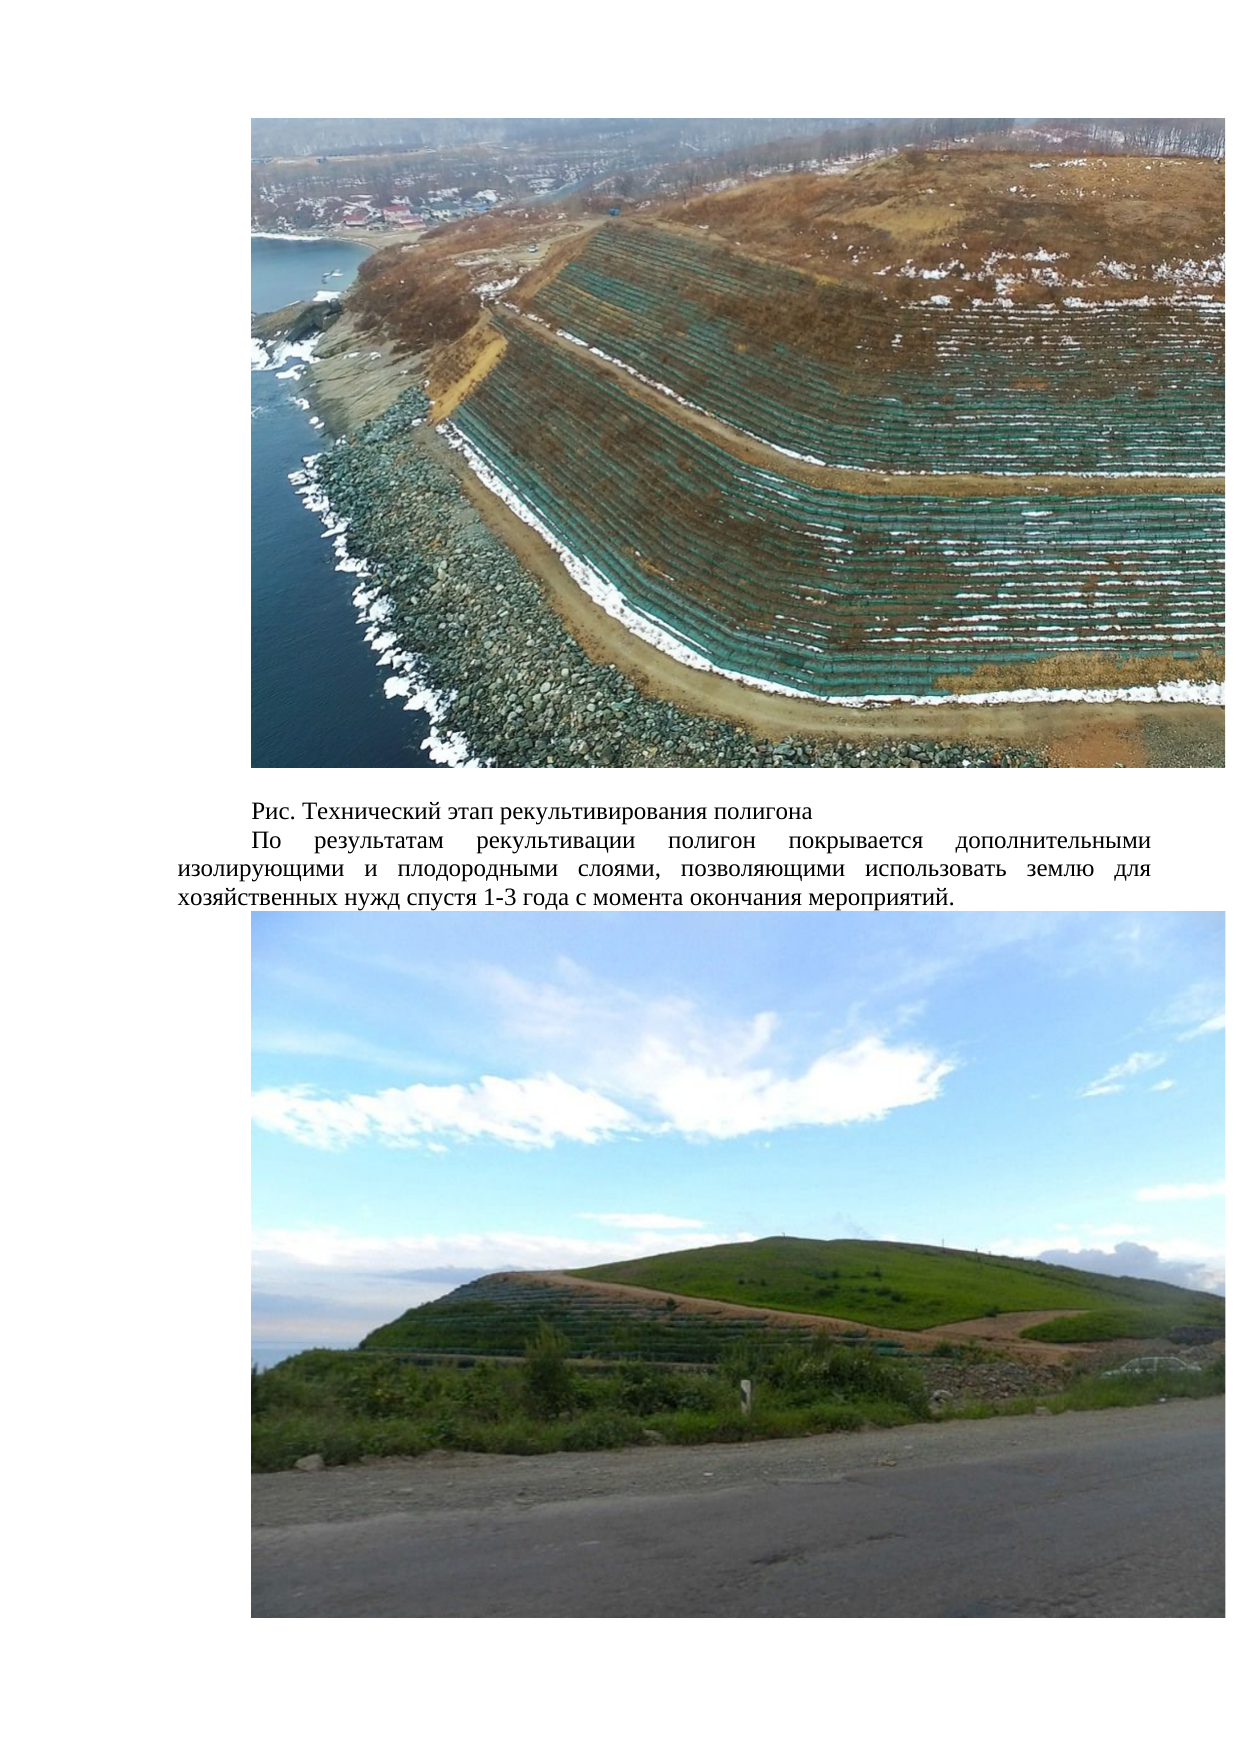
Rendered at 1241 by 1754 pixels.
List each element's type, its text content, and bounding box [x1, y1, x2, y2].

picture [251, 118, 1225, 768]
list По результатам рекультивации полигон покрывается дополнительными изолирующими и плодородными слоями, позволяющими использовать землю для хозяйственных нужд спустя 1-3 года с момента окончания мероприятий. [177, 825, 1152, 911]
picture [251, 911, 1226, 1618]
list Рис. Технический этап рекультивирования полигона [177, 796, 1152, 825]
